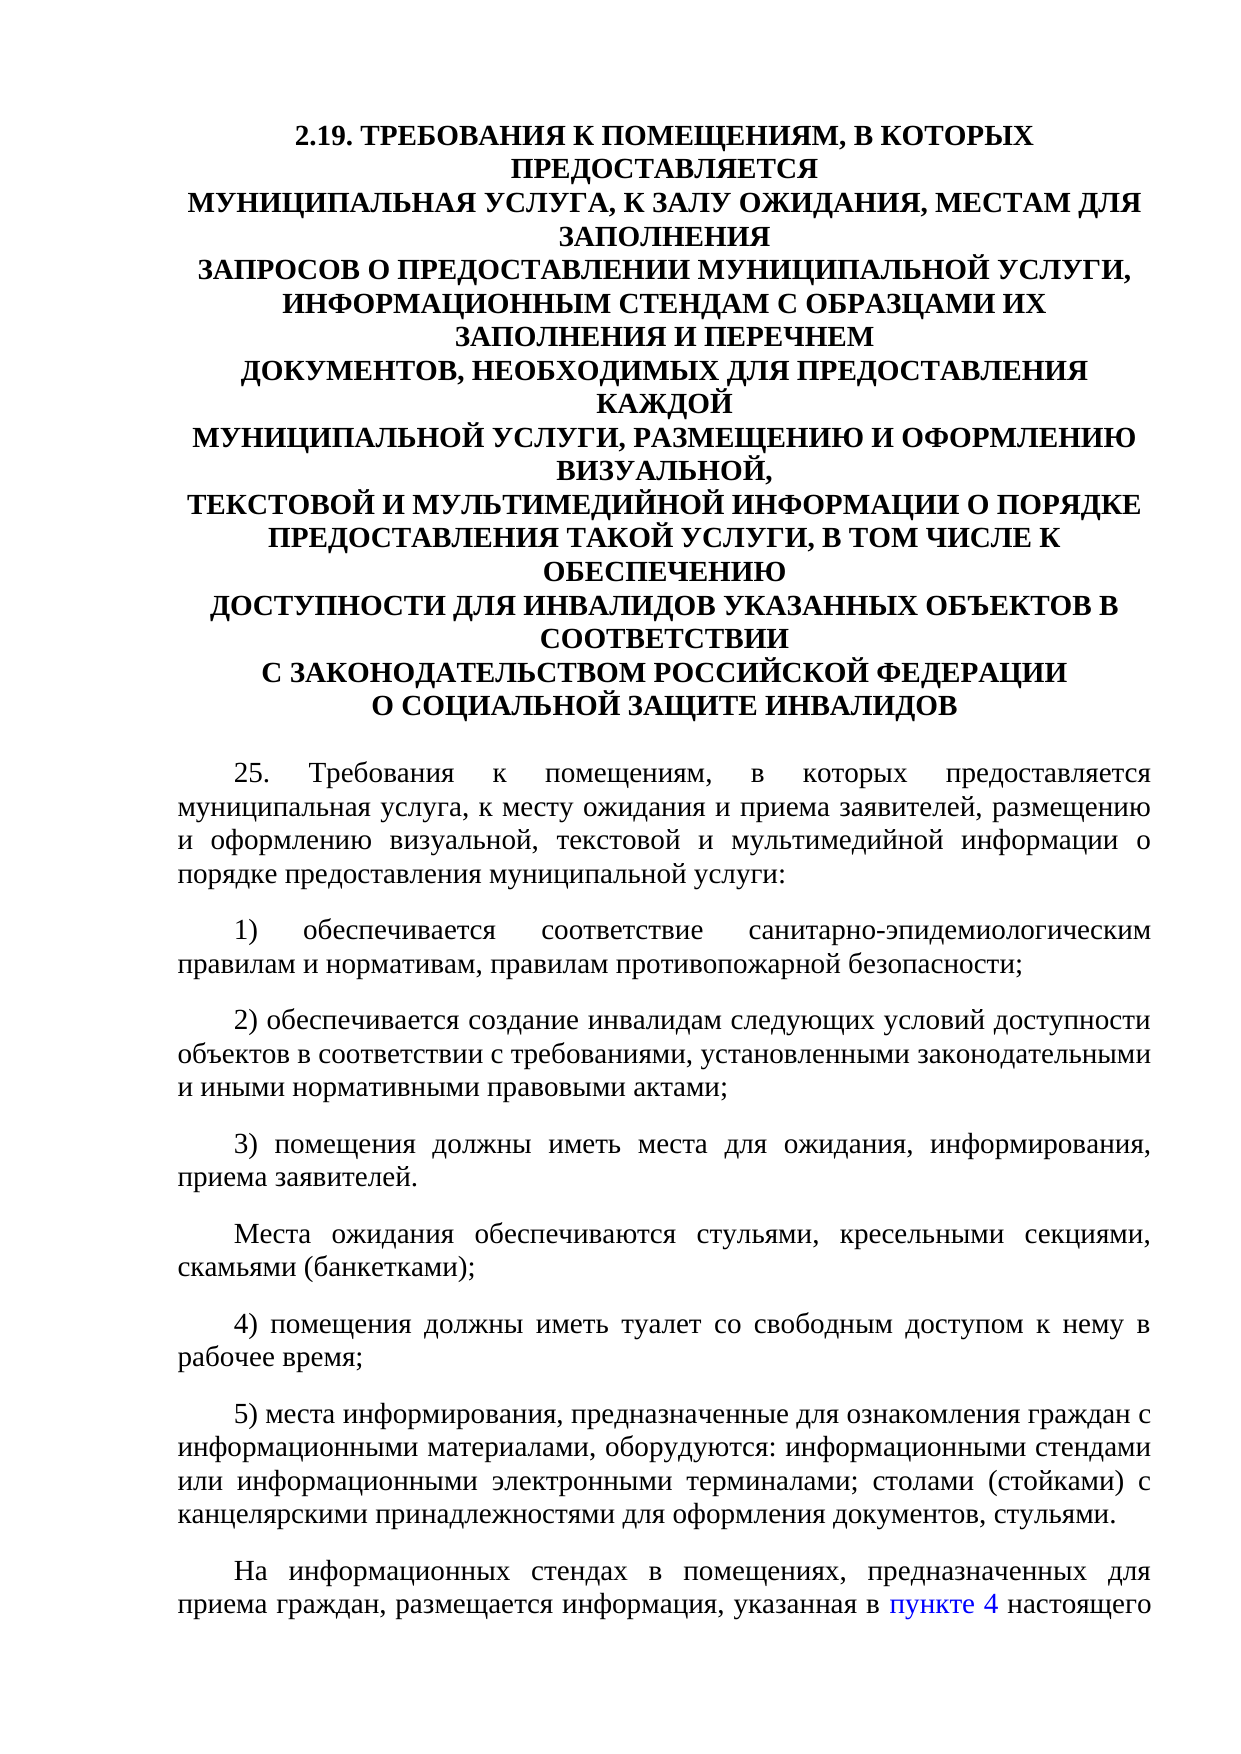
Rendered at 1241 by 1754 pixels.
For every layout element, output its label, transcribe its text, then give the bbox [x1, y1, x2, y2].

text 4) помещения должны иметь туалет со свободным доступом к нему в рабочее время; [177, 1306, 1152, 1373]
title ТЕКСТОВОЙ И МУЛЬТИМЕДИЙНОЙ ИНФОРМАЦИИ О ПОРЯДКЕ [177, 487, 1152, 521]
text 5) места информирования, предназначенные для ознакомления граждан с информационными материалами, оборудуются: информационными стендами или информационными электронными терминалами; столами (стойками) с канцелярскими принадлежностями для оформления документов, стульями. [177, 1396, 1152, 1530]
text 1) обеспечивается соответствие санитарно-эпидемиологическим правилам и нормативам, правилам противопожарной безопасности; [177, 912, 1152, 979]
text Места ожидания обеспечиваются стульями, кресельными секциями, скамьями (банкетками); [177, 1216, 1152, 1283]
title ДОСТУПНОСТИ ДЛЯ ИНВАЛИДОВ УКАЗАННЫХ ОБЪЕКТОВ В СООТВЕТСТВИИ [177, 588, 1152, 655]
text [177, 1553, 1152, 1620]
title О СОЦИАЛЬНОЙ ЗАЩИТЕ ИНВАЛИДОВ [177, 688, 1152, 722]
text 3) помещения должны иметь места для ожидания, информирования, приема заявителей. [177, 1126, 1152, 1193]
title ИНФОРМАЦИОННЫМ СТЕНДАМ С ОБРАЗЦАМИ ИХ ЗАПОЛНЕНИЯ И ПЕРЕЧНЕМ [177, 286, 1152, 353]
title МУНИЦИПАЛЬНОЙ УСЛУГИ, РАЗМЕЩЕНИЮ И ОФОРМЛЕНИЮ ВИЗУАЛЬНОЙ, [177, 420, 1152, 487]
title ЗАПРОСОВ О ПРЕДОСТАВЛЕНИИ МУНИЦИПАЛЬНОЙ УСЛУГИ, [177, 252, 1152, 286]
title ДОКУМЕНТОВ, НЕОБХОДИМЫХ ДЛЯ ПРЕДОСТАВЛЕНИЯ КАЖДОЙ [177, 353, 1152, 420]
text 2) обеспечивается создание инвалидам следующих условий доступности объектов в соответствии с требованиями, установленными законодательными и иными нормативными правовыми актами; [177, 1002, 1152, 1103]
title 2.19. ТРЕБОВАНИЯ К ПОМЕЩЕНИЯМ, В КОТОРЫХ ПРЕДОСТАВЛЯЕТСЯ [177, 118, 1152, 185]
title МУНИЦИПАЛЬНАЯ УСЛУГА, К ЗАЛУ ОЖИДАНИЯ, МЕСТАМ ДЛЯ ЗАПОЛНЕНИЯ [177, 185, 1152, 252]
title С ЗАКОНОДАТЕЛЬСТВОМ РОССИЙСКОЙ ФЕДЕРАЦИИ [177, 655, 1152, 688]
text 25. Требования к помещениям, в которых предоставляется муниципальная услуга, к месту ожидания и приема заявителей, размещению и оформлению визуальной, текстовой и мультимедийной информации о порядке предоставления муниципальной услуги: [177, 755, 1152, 889]
title ПРЕДОСТАВЛЕНИЯ ТАКОЙ УСЛУГИ, В ТОМ ЧИСЛЕ К ОБЕСПЕЧЕНИЮ [177, 521, 1152, 588]
